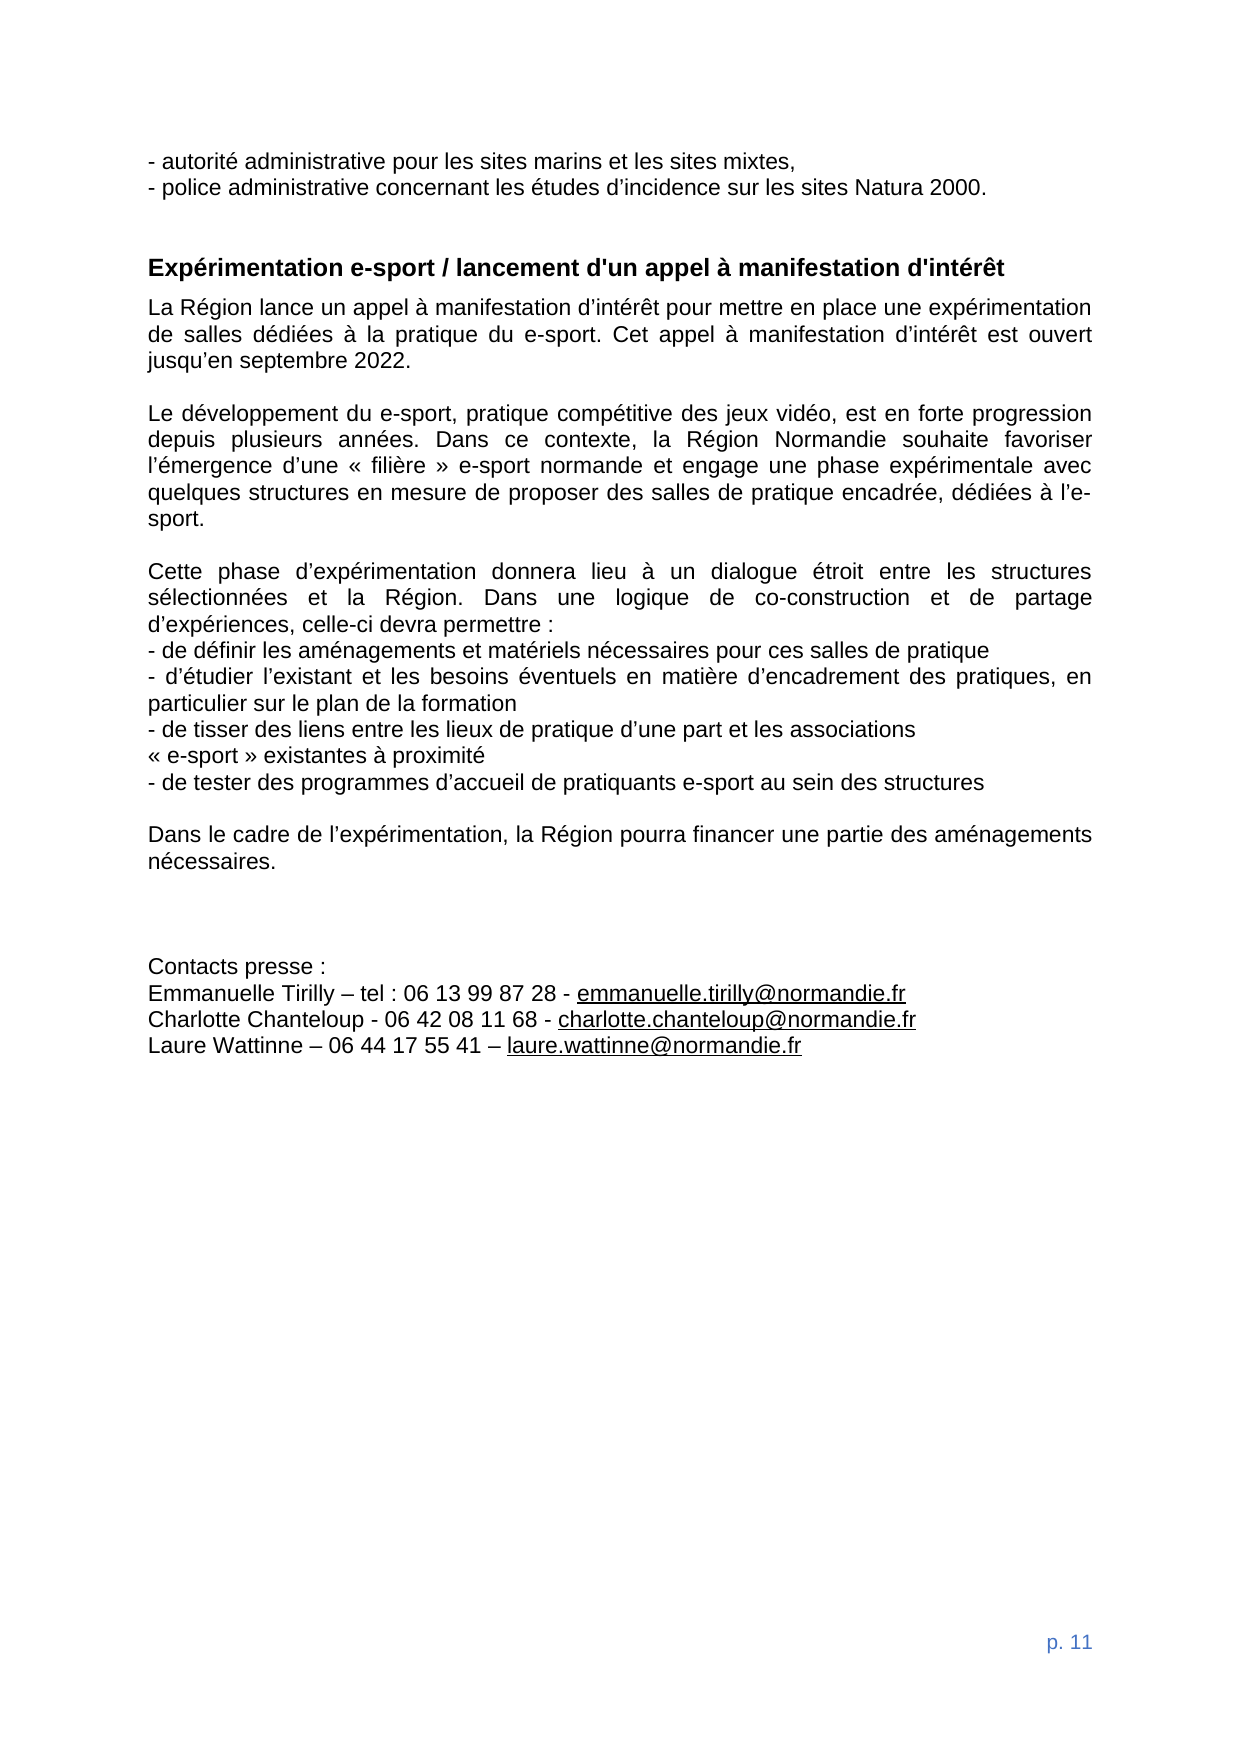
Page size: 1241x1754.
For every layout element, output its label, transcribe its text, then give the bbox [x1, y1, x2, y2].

text « e-sport » existantes à proximité [148, 742, 1093, 769]
text - d’étudier l’existant et les besoins éventuels en matière d’encadrement des pratiques, en particulier sur le plan de la formation [148, 663, 1093, 716]
text Cette phase d’expérimentation donnera lieu à un dialogue étroit entre les structures sélectionnées et la Région. Dans une logique de co-construction et de partage d’expériences, celle-ci devra permettre : [148, 558, 1093, 637]
text Expérimentation e-sport / lancement d'un appel à manifestation d'intérêt [148, 253, 1093, 282]
text Le développement du e-sport, pratique compétitive des jeux vidéo, est en forte progression depuis plusieurs années. Dans ce contexte, la Région Normandie souhaite favoriser l’émergence d’une « filière » e-sport normande et engage une phase expérimentale avec quelques structures en mesure de proposer des salles de pratique encadrée, dédiées à l’e-sport. [148, 400, 1093, 531]
text - de définir les aménagements et matériels nécessaires pour ces salles de pratique [148, 637, 1093, 663]
text - de tisser des liens entre les lieux de pratique d’une part et les associations [148, 716, 1093, 742]
text Emmanuelle Tirilly – tel : 06 13 99 87 28 - emmanuelle.tirilly@normandie.fr [148, 979, 1093, 1006]
text Dans le cadre de l’expérimentation, la Région pourra financer une partie des aménagements nécessaires. [148, 821, 1093, 874]
text Laure Wattinne – 06 44 17 55 41 – laure.wattinne@normandie.fr [148, 1032, 1093, 1058]
text Contacts presse : [148, 953, 1093, 979]
text - de tester des programmes d’accueil de pratiquants e-sport au sein des structures [148, 769, 1093, 795]
text Charlotte Chanteloup - 06 42 08 11 68 - charlotte.chanteloup@normandie.fr [148, 1006, 1093, 1032]
text - police administrative concernant les études d’incidence sur les sites Natura 2000. [148, 174, 1093, 200]
text - autorité administrative pour les sites marins et les sites mixtes, [148, 148, 1093, 174]
text La Région lance un appel à manifestation d’intérêt pour mettre en place une expérimentation de salles dédiées à la pratique du e-sport. Cet appel à manifestation d’intérêt est ouvert jusqu’en septembre 2022. [148, 294, 1093, 373]
